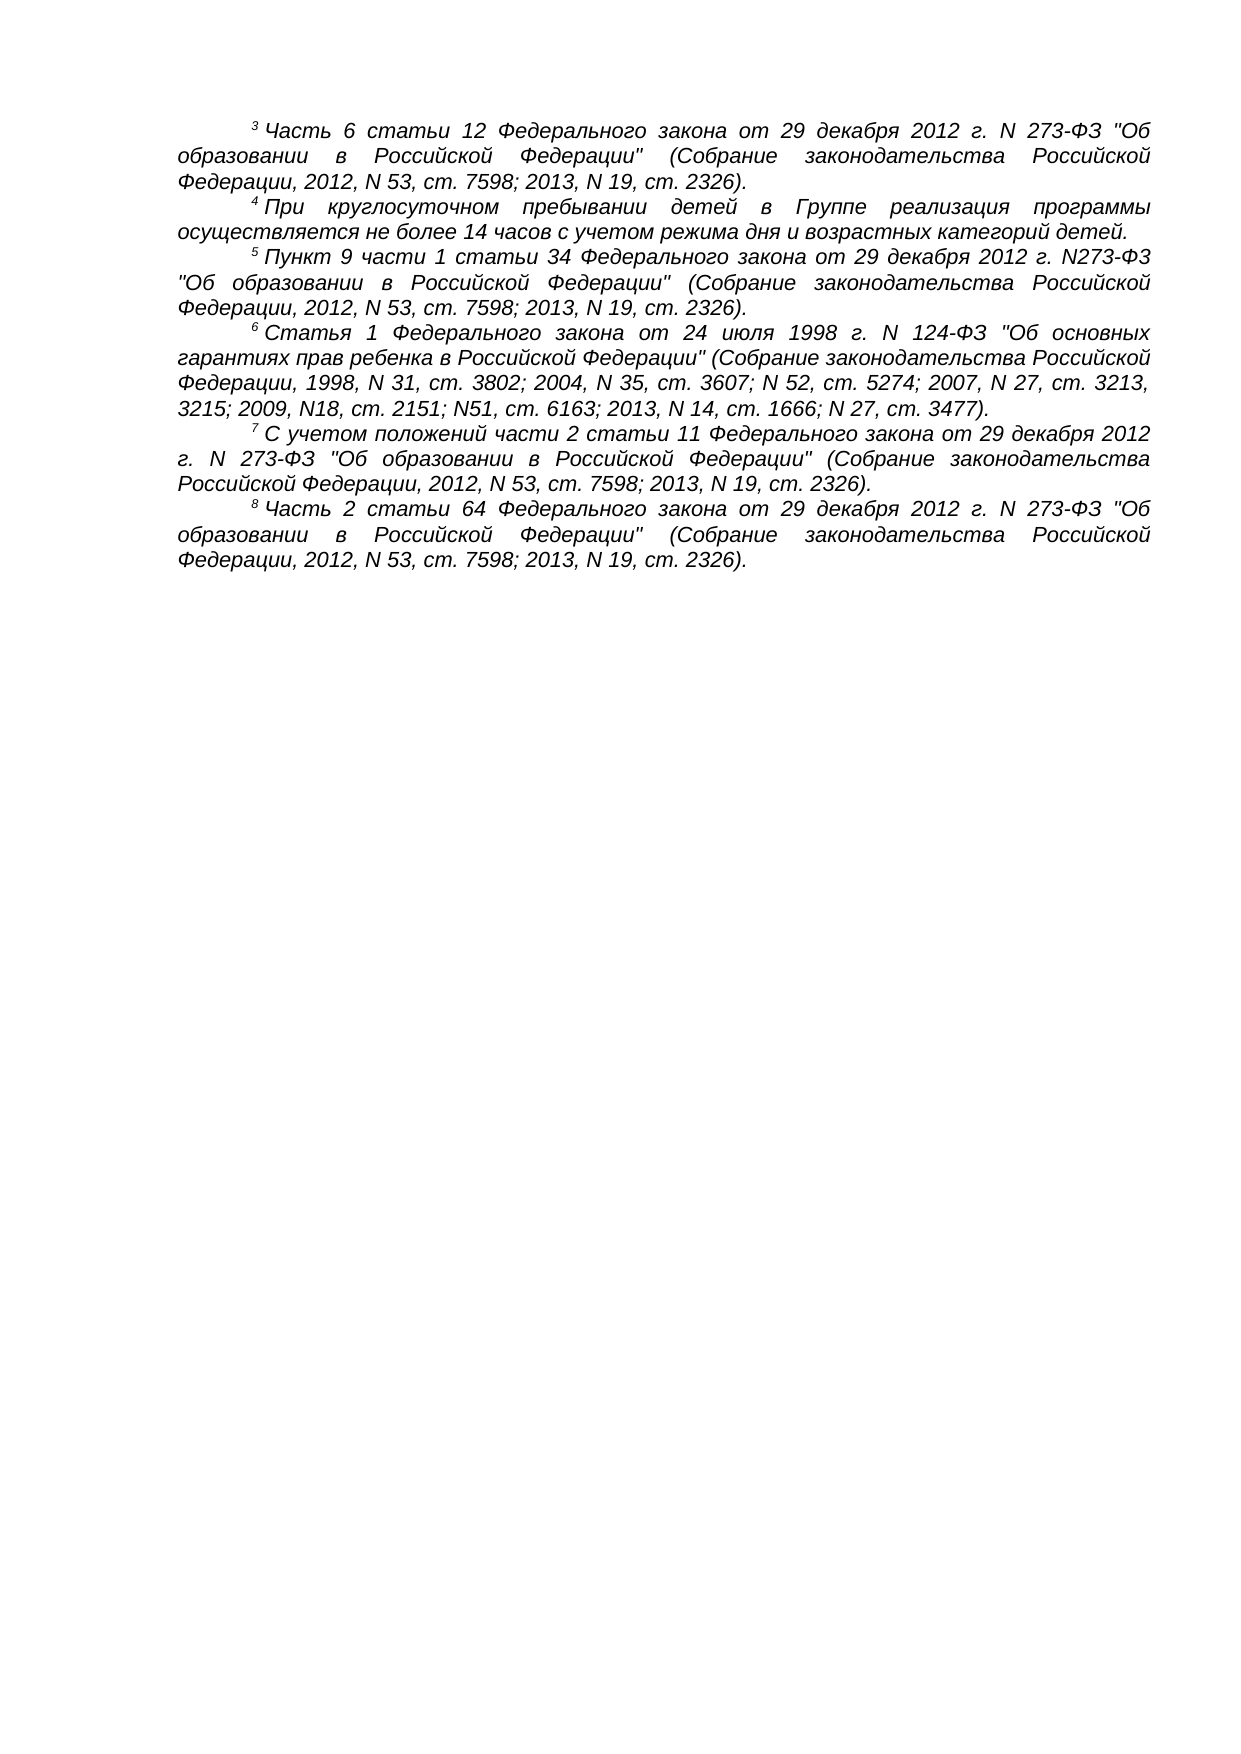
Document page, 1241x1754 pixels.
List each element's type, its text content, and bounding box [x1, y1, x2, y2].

text 5 Пункт 9 части 1 статьи 34 Федерального закона от 29 декабря 2012 г. N273-Ф3 "Об образовании в Российской Федерации" (Собрание законодательства Российской Федерации, 2012, N 53, ст. 7598; 2013, N 19, ст. 2326). [177, 244, 1152, 320]
text 3 Часть 6 статьи 12 Федерального закона от 29 декабря 2012 г. N 273-ФЗ "Об образовании в Российской Федерации" (Собрание законодательства Российской Федерации, 2012, N 53, ст. 7598; 2013, N 19, ст. 2326). [177, 118, 1152, 194]
text 6 Статья 1 Федерального закона от 24 июля 1998 г. N 124-ФЗ "Об основных гарантиях прав ребенка в Российской Федерации" (Собрание законодательства Российской Федерации, 1998, N 31, ст. 3802; 2004, N 35, ст. 3607; N 52, ст. 5274; 2007, N 27, ст. 3213, 3215; 2009, N18, ст. 2151; N51, ст. 6163; 2013, N 14, ст. 1666; N 27, ст. 3477). [177, 320, 1152, 421]
text 7 С учетом положений части 2 статьи 11 Федерального закона от 29 декабря 2012 г. N 273-ФЗ "Об образовании в Российской Федерации" (Собрание законодательства Российской Федерации, 2012, N 53, ст. 7598; 2013, N 19, ст. 2326). [177, 421, 1152, 496]
text 8 Часть 2 статьи 64 Федерального закона от 29 декабря 2012 г. N 273-ФЗ "Об образовании в Российской Федерации" (Собрание законодательства Российской Федерации, 2012, N 53, ст. 7598; 2013, N 19, ст. 2326). [177, 496, 1152, 572]
text 4 При круглосуточном пребывании детей в Группе реализация программы осуществляется не более 14 часов с учетом режима дня и возрастных категорий детей. [177, 194, 1152, 244]
